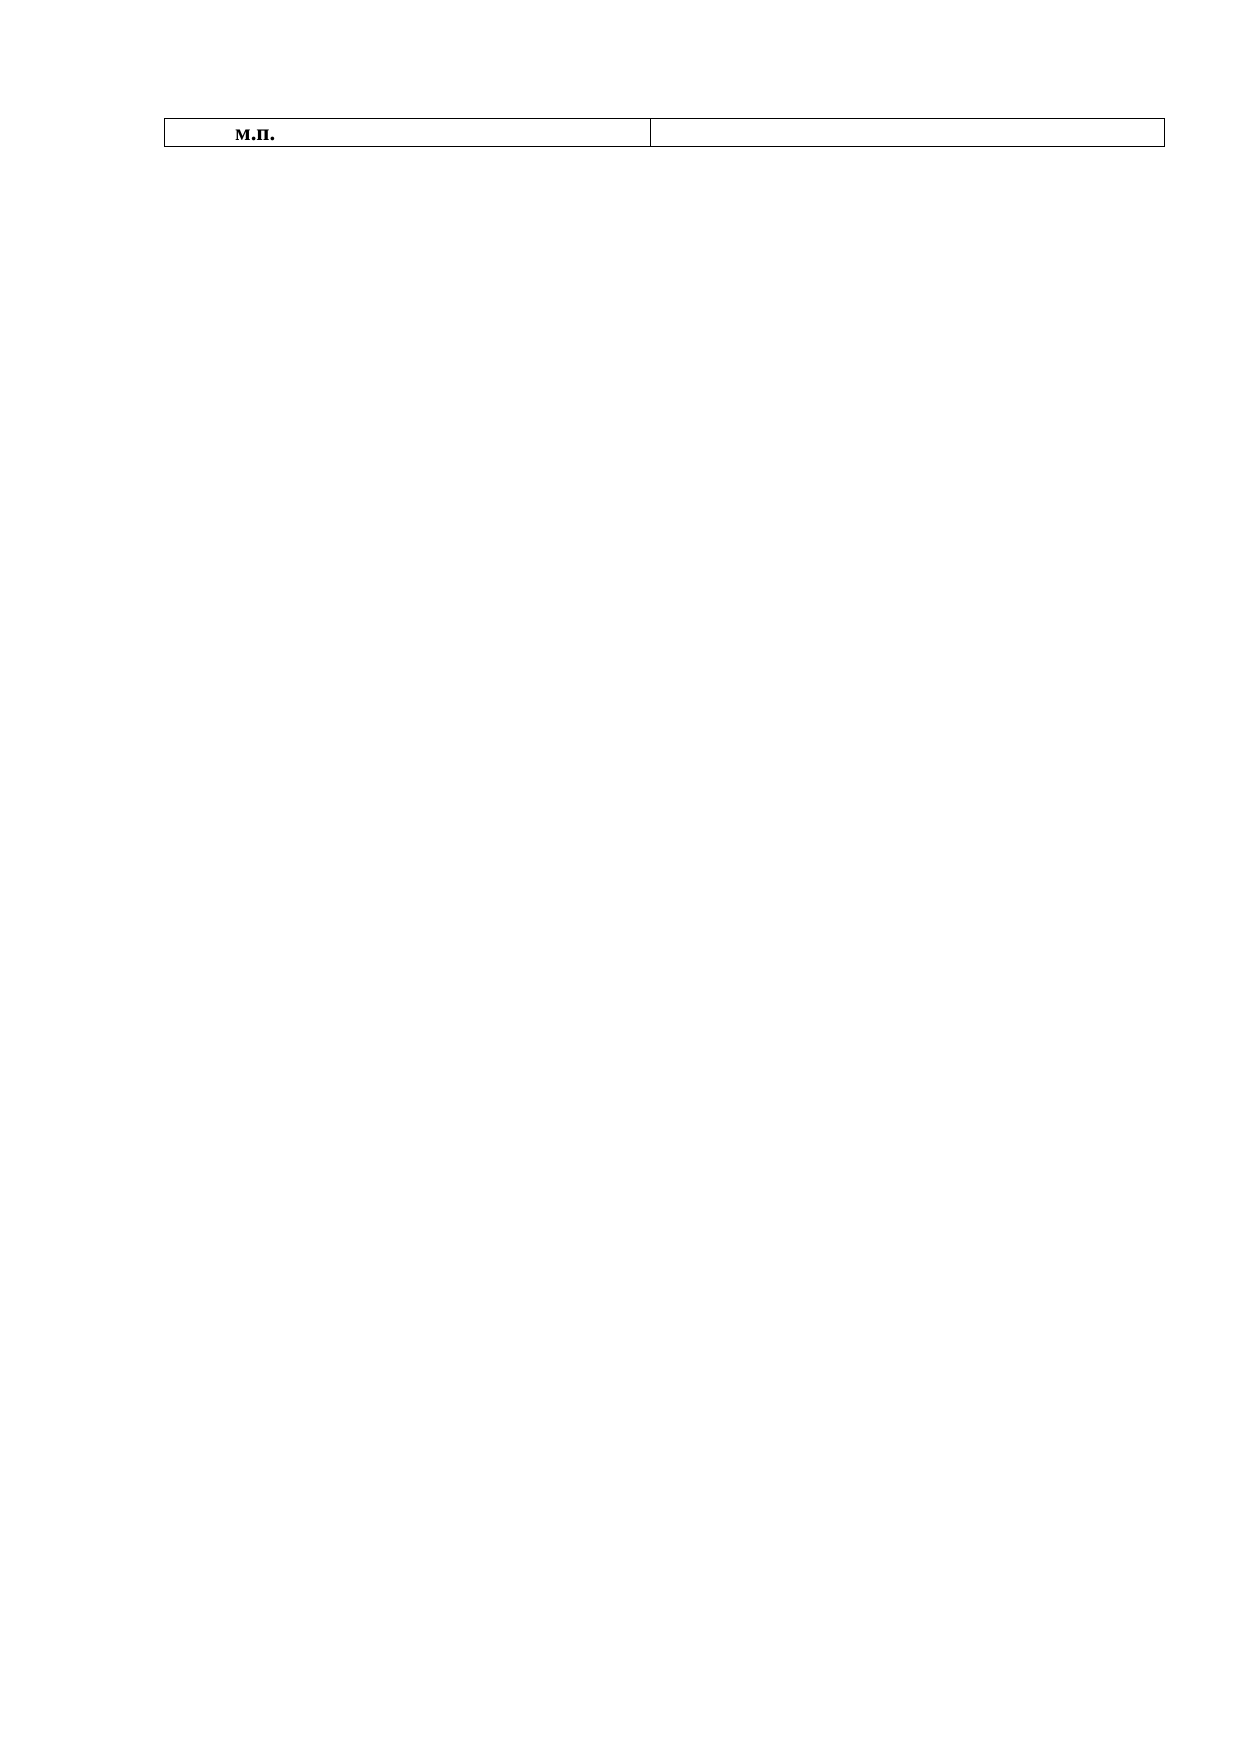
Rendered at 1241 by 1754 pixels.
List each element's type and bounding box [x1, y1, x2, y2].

table_cell [651, 119, 1164, 146]
table_cell [165, 119, 650, 146]
